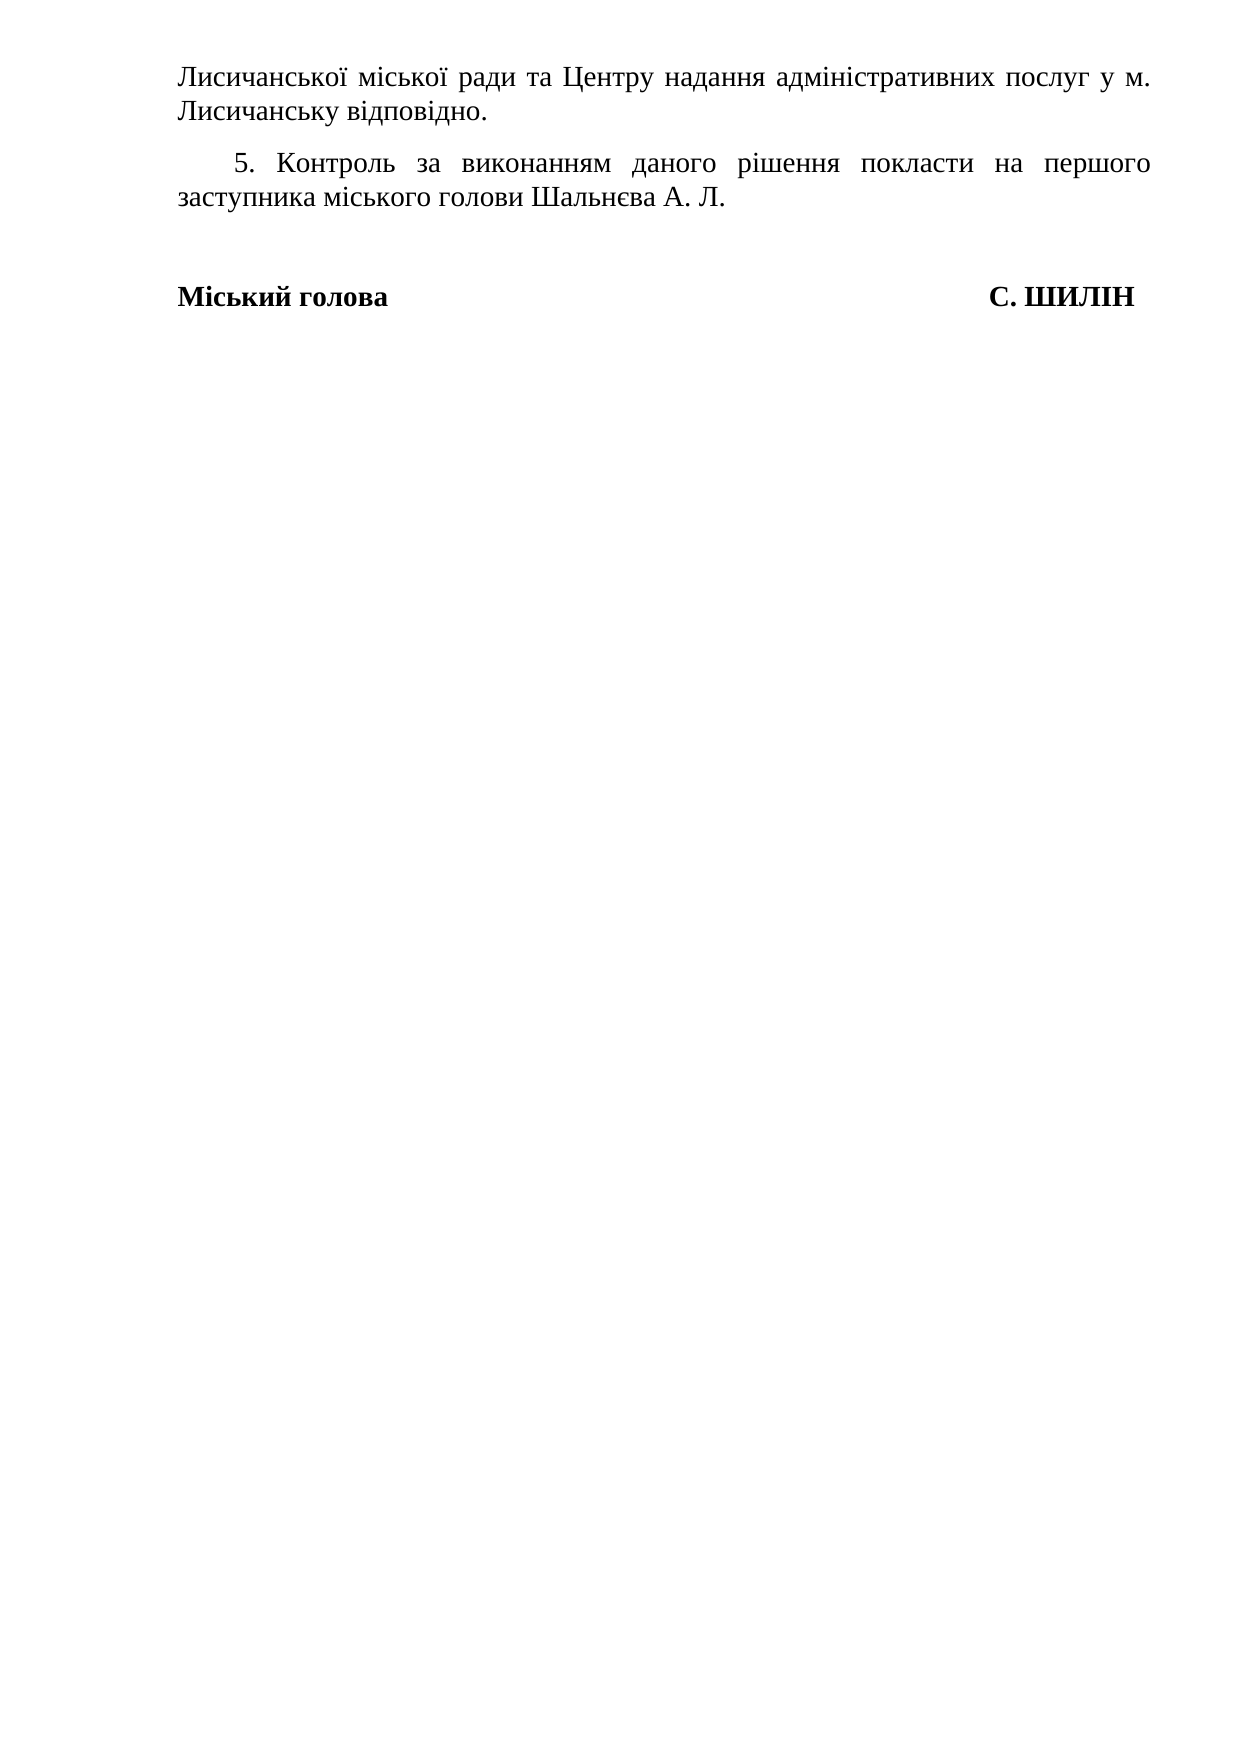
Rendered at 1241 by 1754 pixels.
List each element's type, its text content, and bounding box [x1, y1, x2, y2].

list 5. Контроль за виконанням даного рішення покласти на першого заступника міського голови Шальнєва А. Л. [177, 145, 1152, 212]
text Міський голова С. ШИЛІН [177, 279, 1152, 313]
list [177, 59, 1152, 126]
